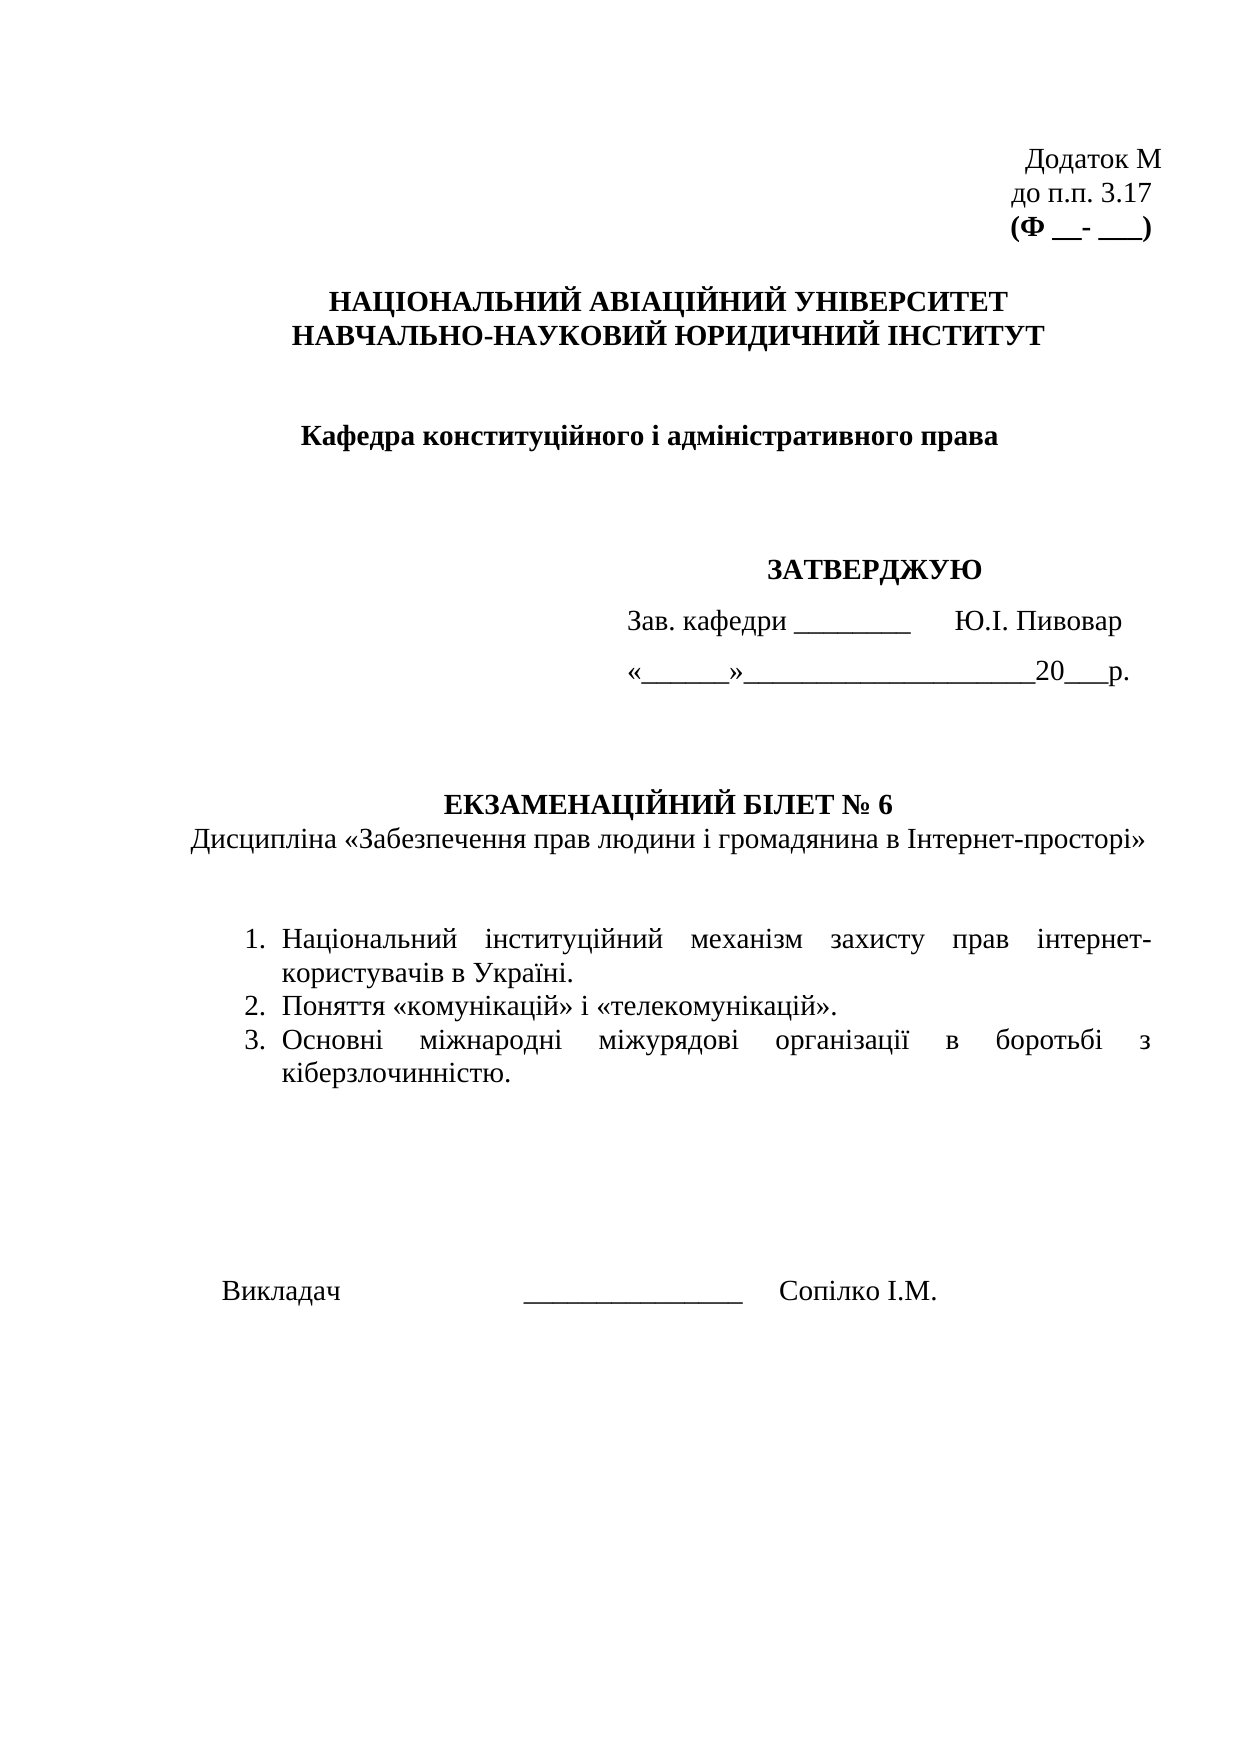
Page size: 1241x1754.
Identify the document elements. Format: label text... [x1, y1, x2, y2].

text Зав. кафедри ________ Ю.І. Пивовар [148, 603, 1152, 636]
text Кафедра конституційного і адміністративного права [148, 418, 1152, 452]
text «______»____________________20___р. [148, 653, 1152, 687]
text Дисципліна «Забезпечення прав людини і громадянина в Інтернет-просторі» [185, 821, 1152, 854]
text Викладач _______________ Сопілко І.М. [148, 1273, 1152, 1307]
text Національний авіаційний університет [185, 284, 1152, 318]
text (Ф __- ___) [148, 209, 1152, 242]
list Поняття «комунікацій» і «телекомунікацій». [244, 988, 1152, 1022]
text до п.п. 3.17 [148, 175, 1152, 209]
text Затверджую [148, 552, 1152, 586]
list Національний інституційний механізм захисту прав інтернет-користувачів в Україні. [244, 921, 1152, 988]
text Додаток М [148, 142, 1162, 175]
text Навчально-науковий Юридичний інститут [185, 318, 1152, 351]
list Основні міжнародні міжурядові організації в боротьбі з кіберзлочинністю. [244, 1022, 1152, 1089]
text Екзаменаційний білет № 6 [185, 787, 1152, 821]
